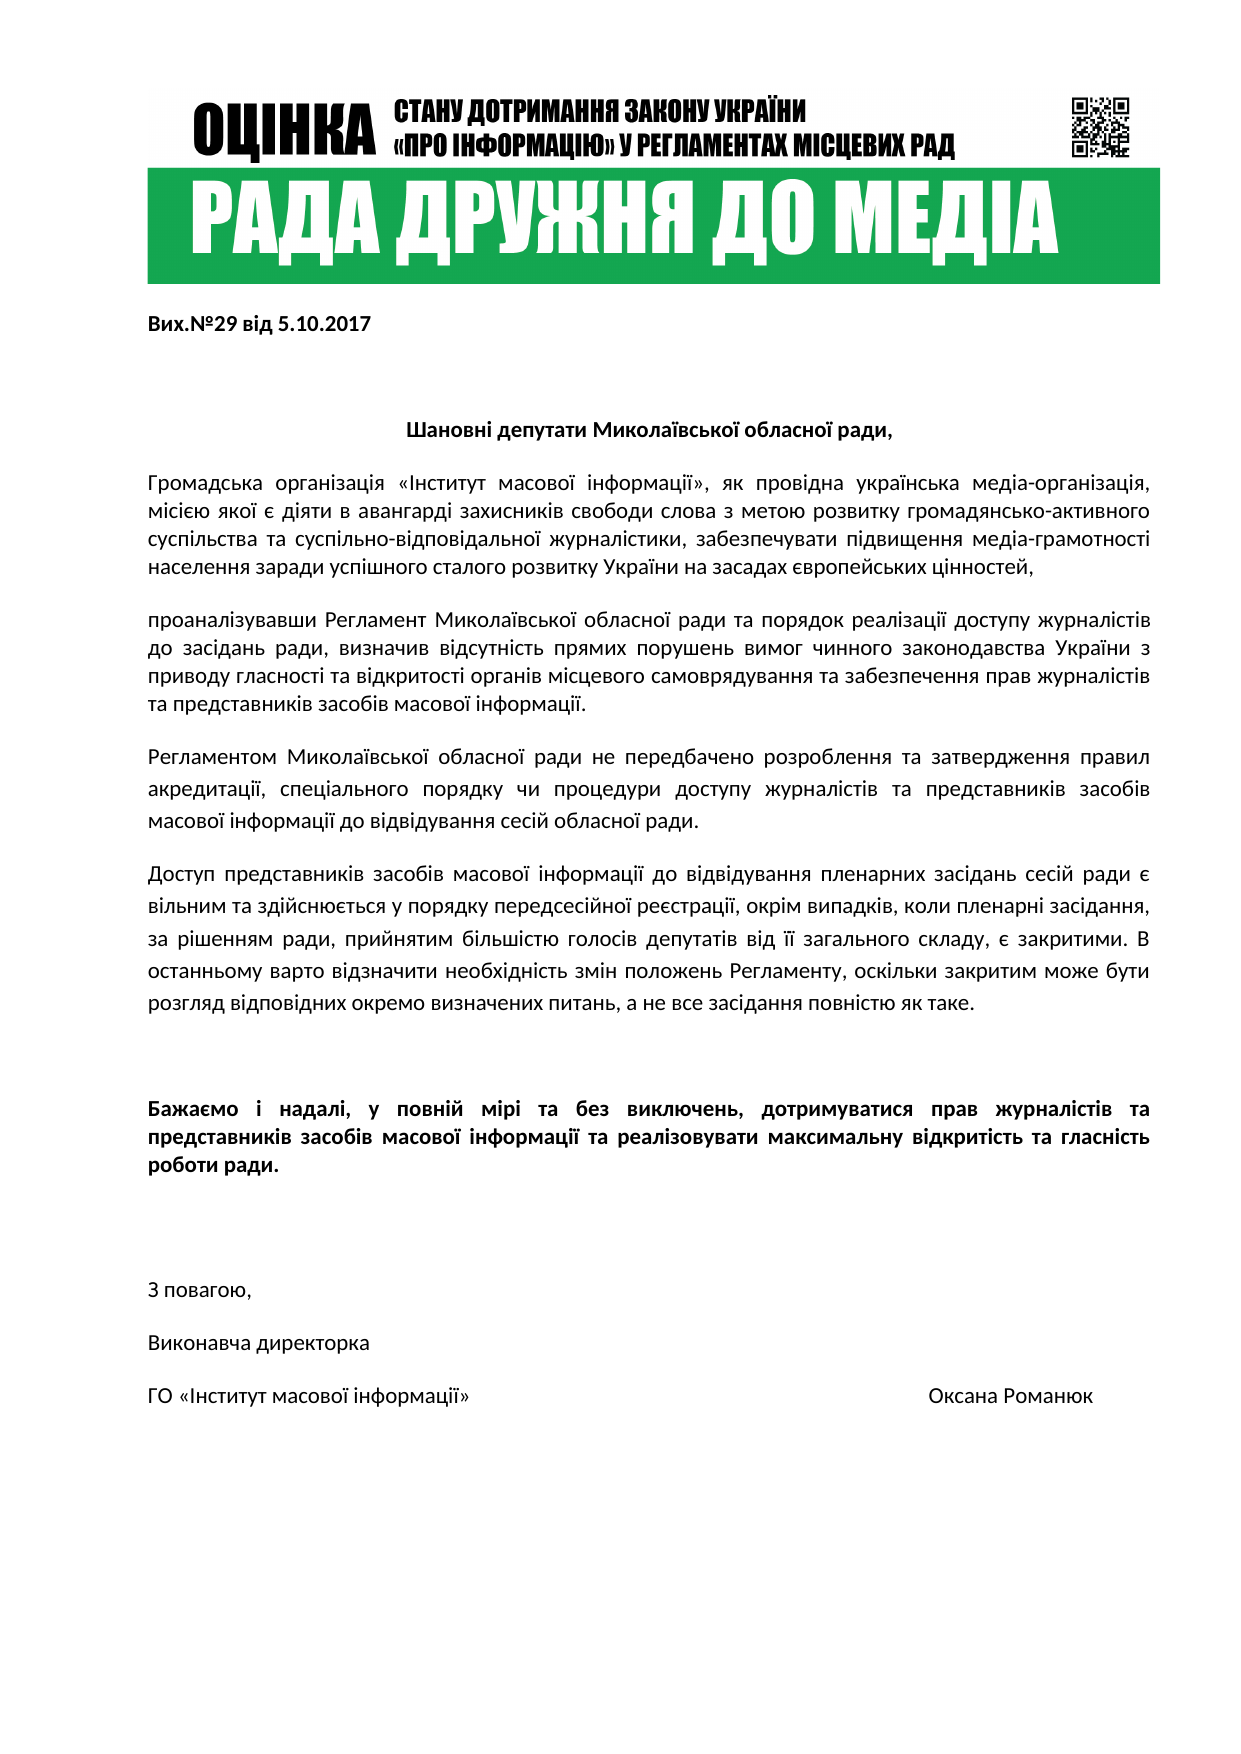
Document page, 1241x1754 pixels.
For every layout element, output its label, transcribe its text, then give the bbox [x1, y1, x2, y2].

text Вих.№29 від 5.10.2017 [148, 309, 1152, 337]
text Виконавча директорка [148, 1328, 1152, 1356]
picture [147, 88, 1160, 284]
text ГО «Інститут масової інформації» Оксана Романюк [148, 1381, 1152, 1409]
text Громадська організація «Інститут масової інформації», як провідна українська медіа-організація, місією якої є діяти в авангарді захисників свободи слова з метою розвитку громадянсько-активного суспільства та суспільно-відповідальної журналістики, забезпечувати підвищення медіа-грамотності населення заради успішного сталого розвитку України на засадах європейських цінностей, [148, 468, 1152, 580]
text Регламентом Миколаївської обласної ради не передбачено розроблення та затвердження правил акредитації, спеціального порядку чи процедури доступу журналістів та представників засобів масової інформації до відвідування сесій обласної ради. [148, 742, 1152, 834]
text Доступ представників засобів масової інформації до відвідування пленарних засідань сесій ради є вільним та здійснюється у порядку передсесійної реєстрації, окрім випадків, коли пленарні засідання, за рішенням ради, прийнятим більшістю голосів депутатів від її загального складу, є закритими. В останньому варто відзначити необхідність змін положень Регламенту, оскільки закритим може бути розгляд відповідних окремо визначених питань, а не все засідання повністю як таке. [148, 859, 1152, 1016]
text З повагою, [148, 1275, 1152, 1303]
text Шановні депутати Миколаївської обласної ради, [148, 415, 1152, 443]
text проаналізувавши Регламент Миколаївської обласної ради та порядок реалізації доступу журналістів до засідань ради, визначив відсутність прямих порушень вимог чинного законодавства України з приводу гласності та відкритості органів місцевого самоврядування та забезпечення прав журналістів та представників засобів масової інформації. [148, 605, 1152, 717]
text Бажаємо і надалі, у повній мірі та без виключень, дотримуватися прав журналістів та представників засобів масової інформації та реалізовувати максимальну відкритість та гласність роботи ради. [148, 1094, 1152, 1178]
